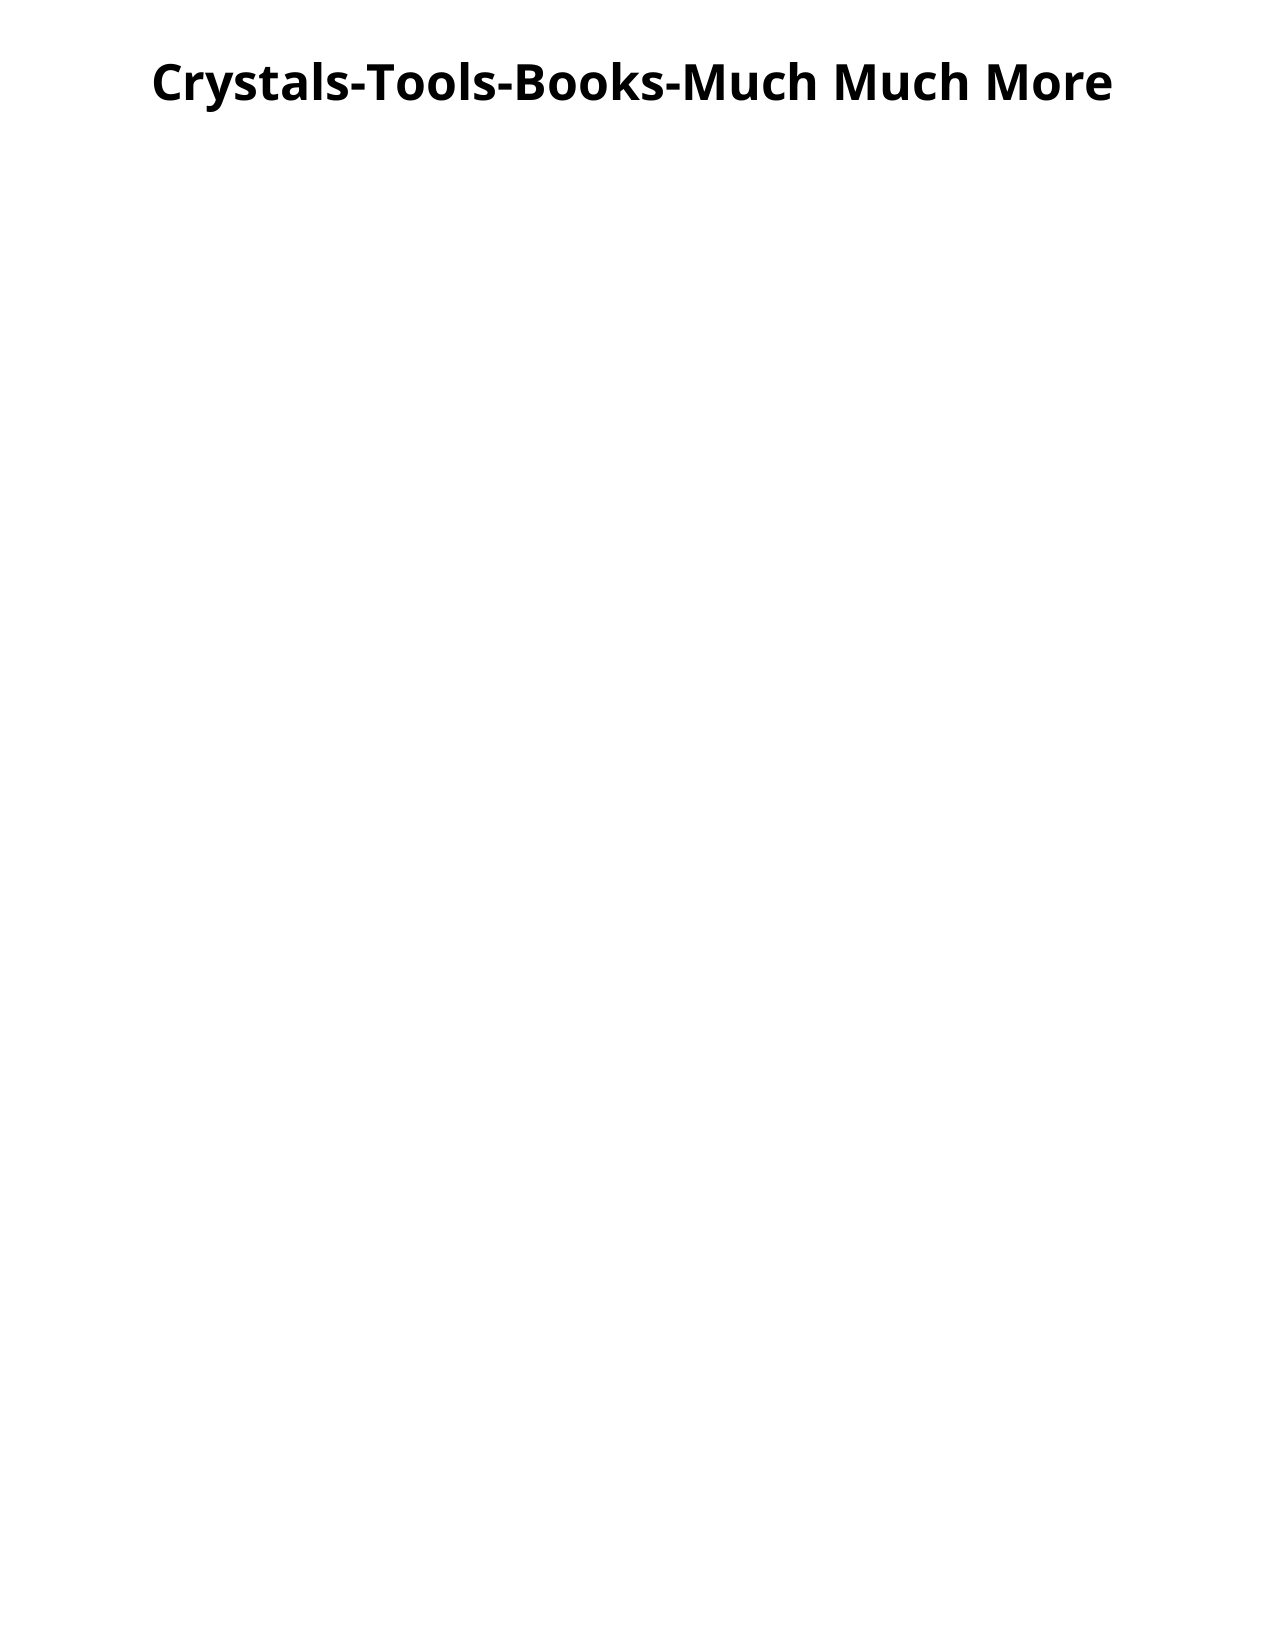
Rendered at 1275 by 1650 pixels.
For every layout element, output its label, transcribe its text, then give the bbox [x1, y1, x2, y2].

text Crystals-Tools-Books-Much Much More [47, 47, 1219, 115]
